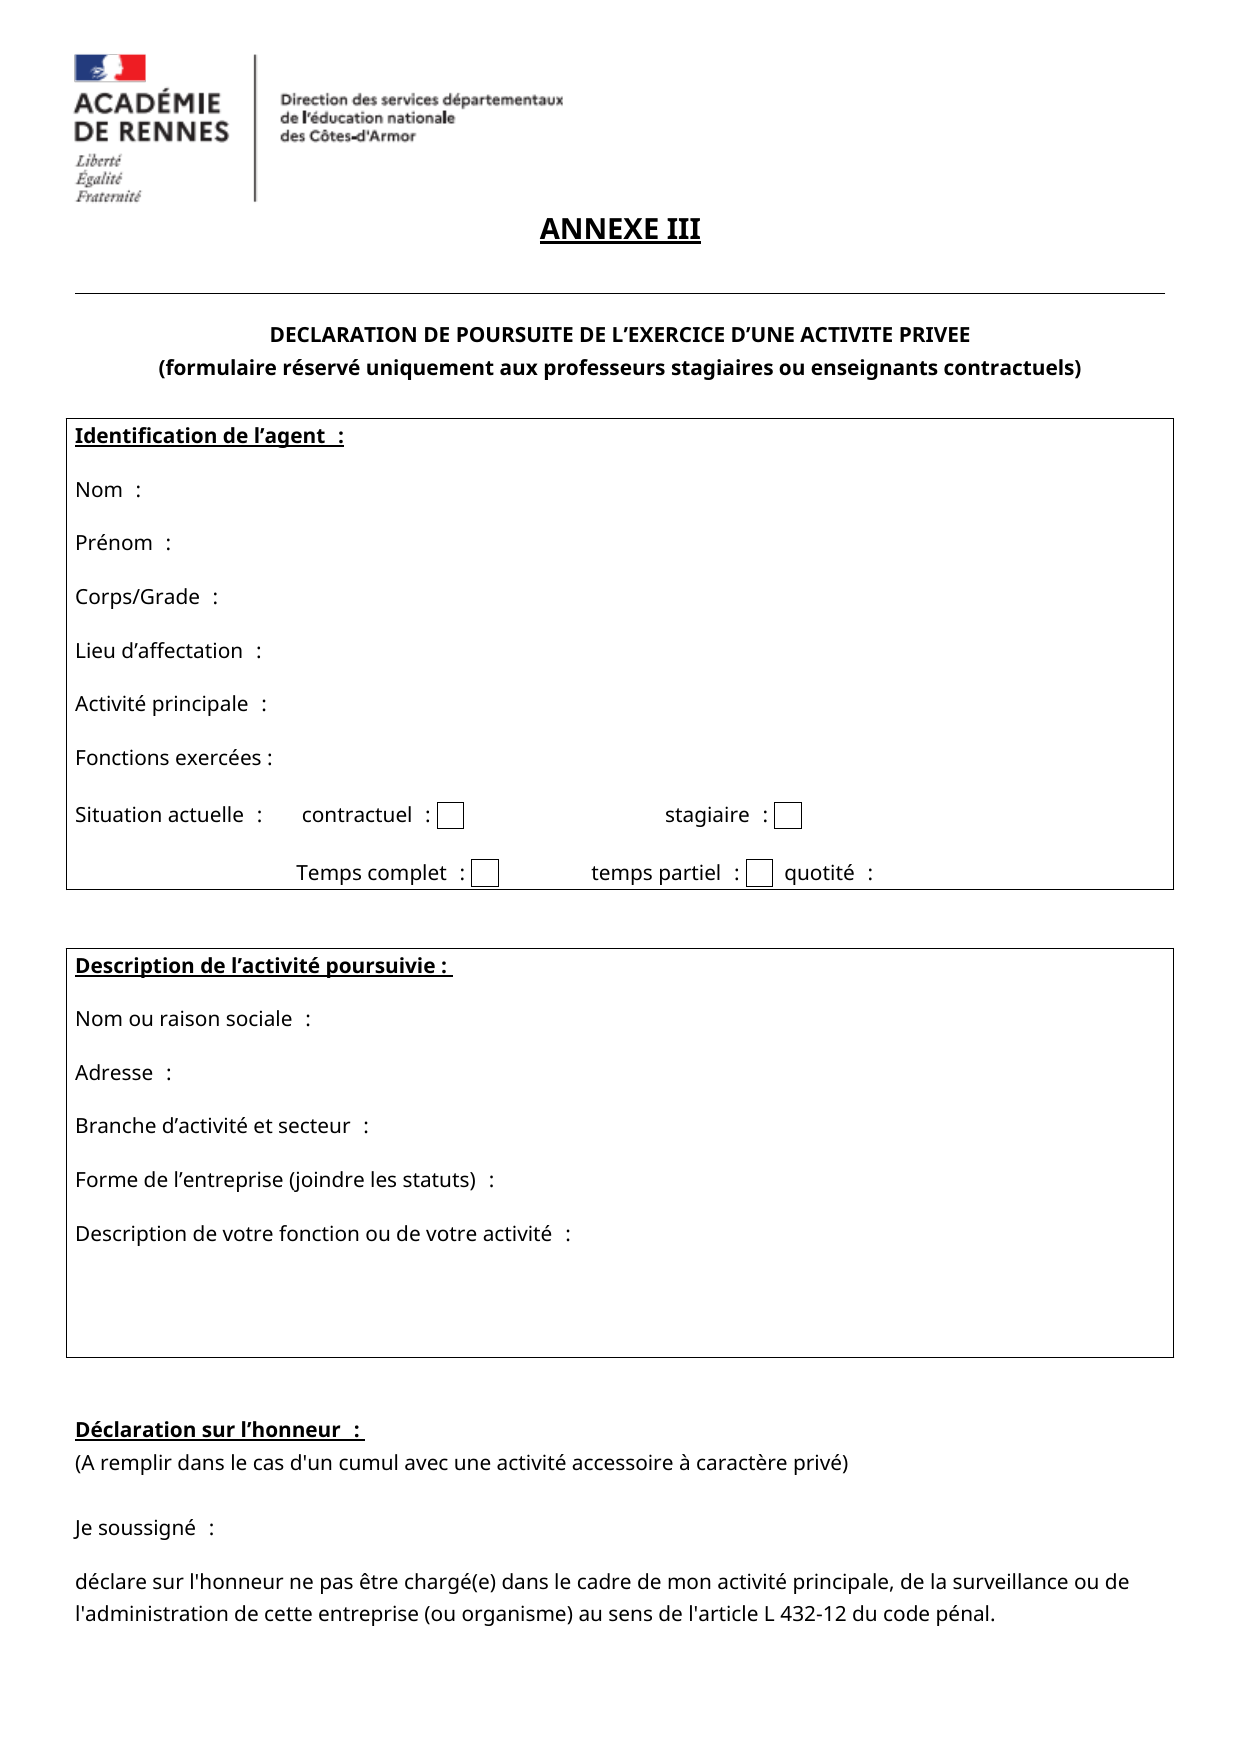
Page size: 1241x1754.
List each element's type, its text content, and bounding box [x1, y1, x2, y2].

text Temps complet : temps partiel : quotité : [67, 855, 1173, 889]
text Je soussigné : [75, 1513, 1165, 1542]
text Nom ou raison sociale : [67, 1001, 1173, 1033]
text Lieu d’affectation : [67, 633, 1173, 664]
text Forme de l’entreprise (joindre les statuts) : [67, 1162, 1173, 1194]
text Situation actuelle : contractuel : stagiaire : [67, 797, 1173, 829]
text Fonctions exercées : [67, 740, 1173, 771]
text Déclaration sur l’honneur : [75, 1415, 1165, 1444]
text Identification de l’agent : [67, 419, 1173, 450]
text DECLARATION DE POURSUITE DE L’EXERCICE D’UNE ACTIVITE PRIVEE [75, 320, 1165, 349]
text Prénom : [67, 525, 1173, 557]
text déclare sur l'honneur ne pas être chargé(e) dans le cadre de mon activité principale, de la surveillance ou de l'administration de cette entreprise (ou organisme) au sens de l'article L 432-12 du code pénal. [75, 1567, 1165, 1628]
text Corps/Grade : [67, 579, 1173, 611]
text Nom : [67, 472, 1173, 503]
text Branche d’activité et secteur : [67, 1108, 1173, 1140]
text (formulaire réservé uniquement aux professeurs stagiaires ou enseignants contractuels) [75, 353, 1165, 381]
text Description de votre fonction ou de votre activité : [67, 1216, 1173, 1247]
text ANNEXE III [75, 208, 1165, 248]
text Description de l’activité poursuivie : [67, 949, 1173, 979]
text Activité principale : [67, 686, 1173, 718]
text Adresse : [67, 1055, 1173, 1087]
text (A remplir dans le cas d'un cumul avec une activité accessoire à caractère privé) [75, 1448, 1165, 1476]
